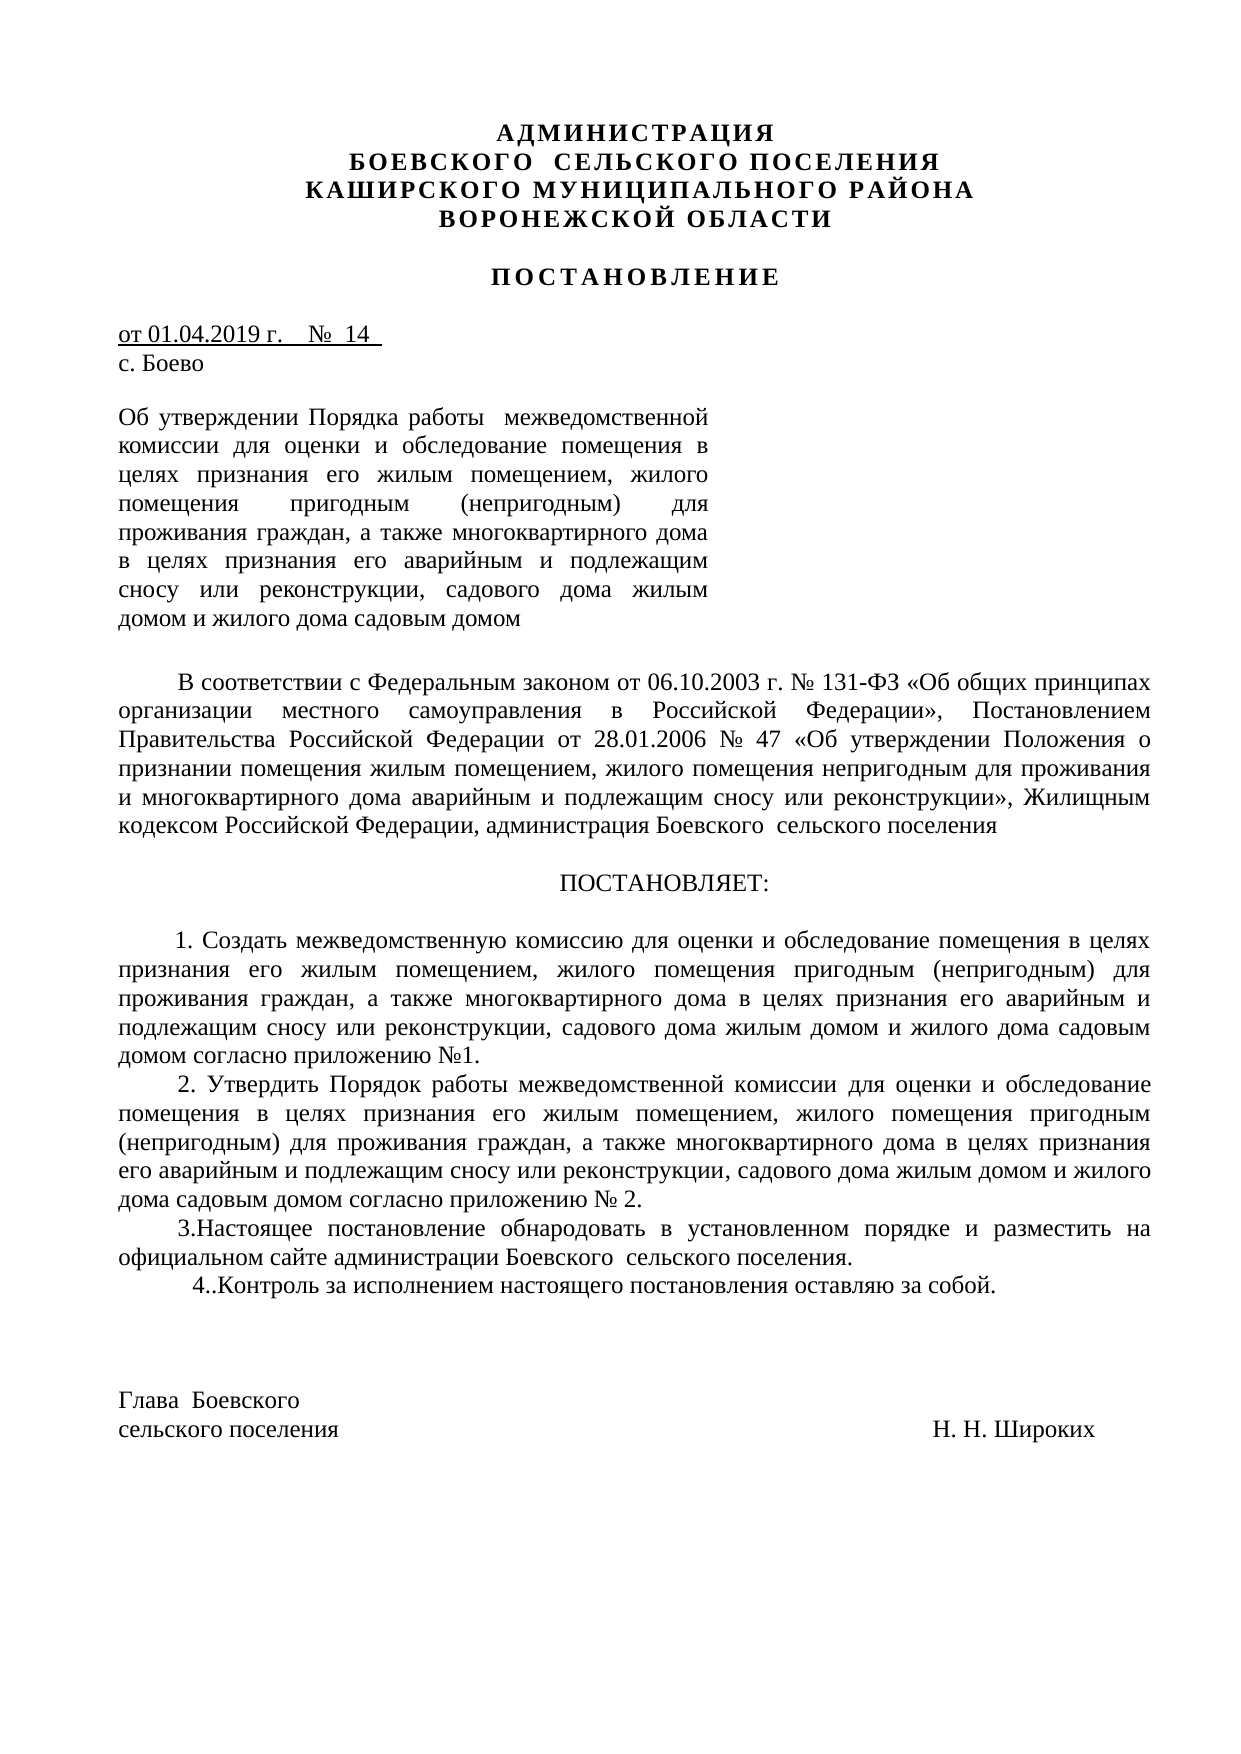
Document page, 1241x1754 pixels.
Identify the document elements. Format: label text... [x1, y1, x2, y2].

text ВОРОНЕЖСКОЙ ОБЛАСТИ [118, 204, 1152, 233]
text от 01.04.2019 г. №_14_ [118, 319, 1152, 348]
text 4..Контроль за исполнением настоящего постановления оставляю за собой. [118, 1271, 1152, 1299]
text ПОСТАНОВЛЯЕТ: [118, 868, 1152, 897]
text ПОСТАНОВЛЕНИЕ [118, 262, 1152, 291]
text с. Боево [118, 348, 1152, 377]
text 2. Утвердить Порядок работы межведомственной комиссии для оценки и обследование помещения в целях признания его жилым помещением, жилого помещения пригодным (непригодным) для проживания граждан, а также многоквартирного дома в целях признания его аварийным и подлежащим сносу или реконструкции, садового дома жилым домом и жилого дома садовым домом согласно приложению № 2. [118, 1069, 1152, 1213]
text В соответствии с Федеральным законом от 06.10.2003 г. № 131-ФЗ «Об общих принципах организации местного самоуправления в Российской Федерации», Постановлением Правительства Российской Федерации от 28.01.2006 № 47 «Об утверждении Положения о признании помещения жилым помещением, жилого помещения непригодным для проживания и многоквартирного дома аварийным и подлежащим сносу или реконструкции», Жилищным кодексом Российской Федерации, администрация Боевского сельского поселения [118, 667, 1152, 839]
text сельского поселения Н. Н. Широких [118, 1414, 1152, 1443]
text Об утверждении Порядка работы межведомственной комиссии для оценки и обследование помещения в целях признания его жилым помещением, жилого помещения пригодным (непригодным) для проживания граждан, а также многоквартирного дома в целях признания его аварийным и подлежащим сносу или реконструкции, садового дома жилым домом и жилого дома садовым домом [118, 402, 709, 632]
text КАШИРСКОГО МУНИЦИПАЛЬНОГО РАЙОНА [118, 176, 1152, 204]
text 3.Настоящее постановление обнародовать в установленном порядке и разместить на официальном сайте администрации Боевского сельского поселения. [118, 1213, 1152, 1271]
text 1. Создать межведомственную комиссию для оценки и обследование помещения в целях признания его жилым помещением, жилого помещения пригодным (непригодным) для проживания граждан, а также многоквартирного дома в целях признания его аварийным и подлежащим сносу или реконструкции, садового дома жилым домом и жилого дома садовым домом согласно приложению №1. [118, 926, 1152, 1069]
text АДМИНИСТРАЦИЯ [118, 118, 1152, 147]
text Глава Боевского [118, 1386, 1152, 1414]
text БОЕВСКОГО СЕЛЬСКОГО ПОСЕЛЕНИЯ [118, 147, 1152, 176]
